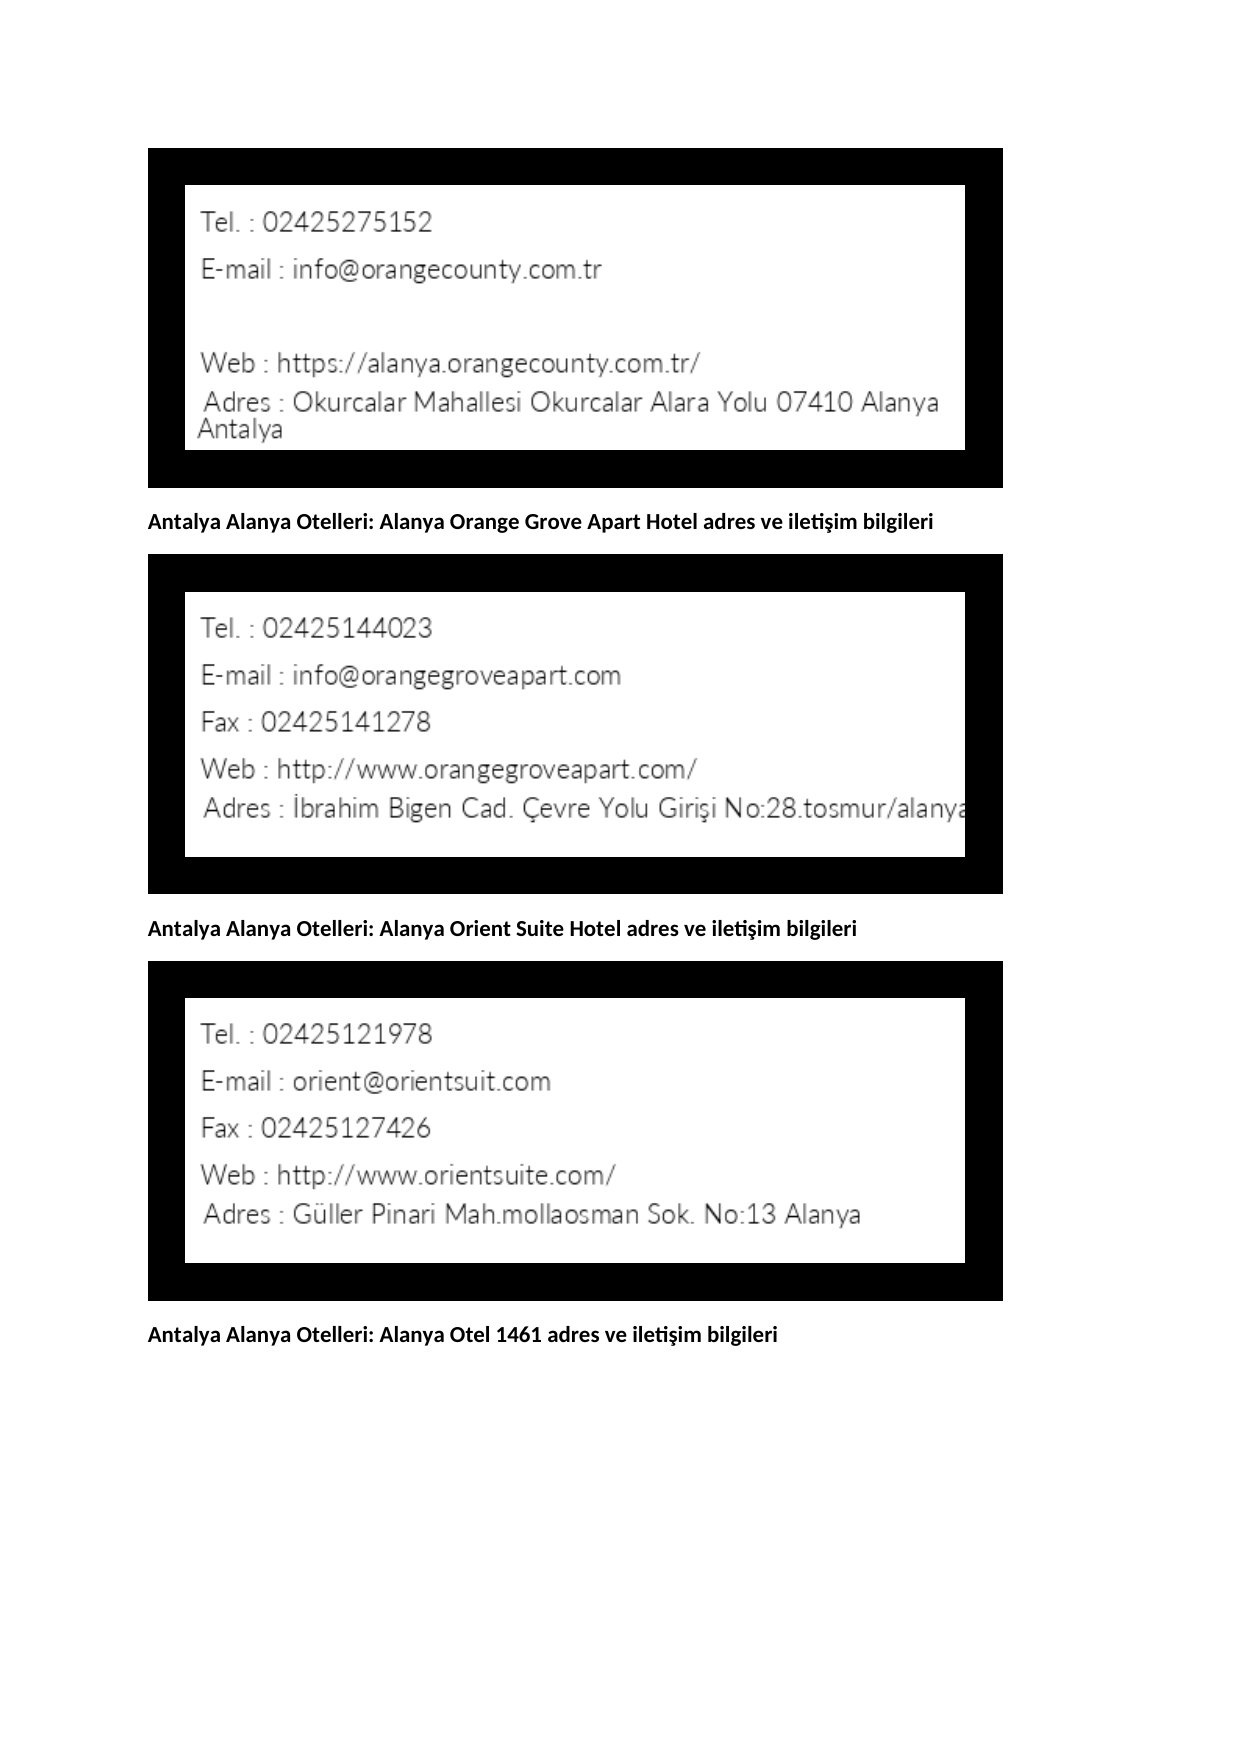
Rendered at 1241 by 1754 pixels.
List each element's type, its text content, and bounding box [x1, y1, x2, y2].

text Antalya Alanya Otelleri: Alanya Orange Grove Apart Hotel adres ve iletişim bilgileri [148, 507, 1093, 535]
text Antalya Alanya Otelleri: Alanya Otel 1461 adres ve iletişim bilgileri [148, 1320, 1093, 1348]
text Antalya Alanya Otelleri: Alanya Orient Suite Hotel adres ve iletişim bilgileri [148, 914, 1093, 942]
picture [185, 185, 965, 450]
picture [185, 592, 965, 857]
picture [185, 998, 965, 1263]
